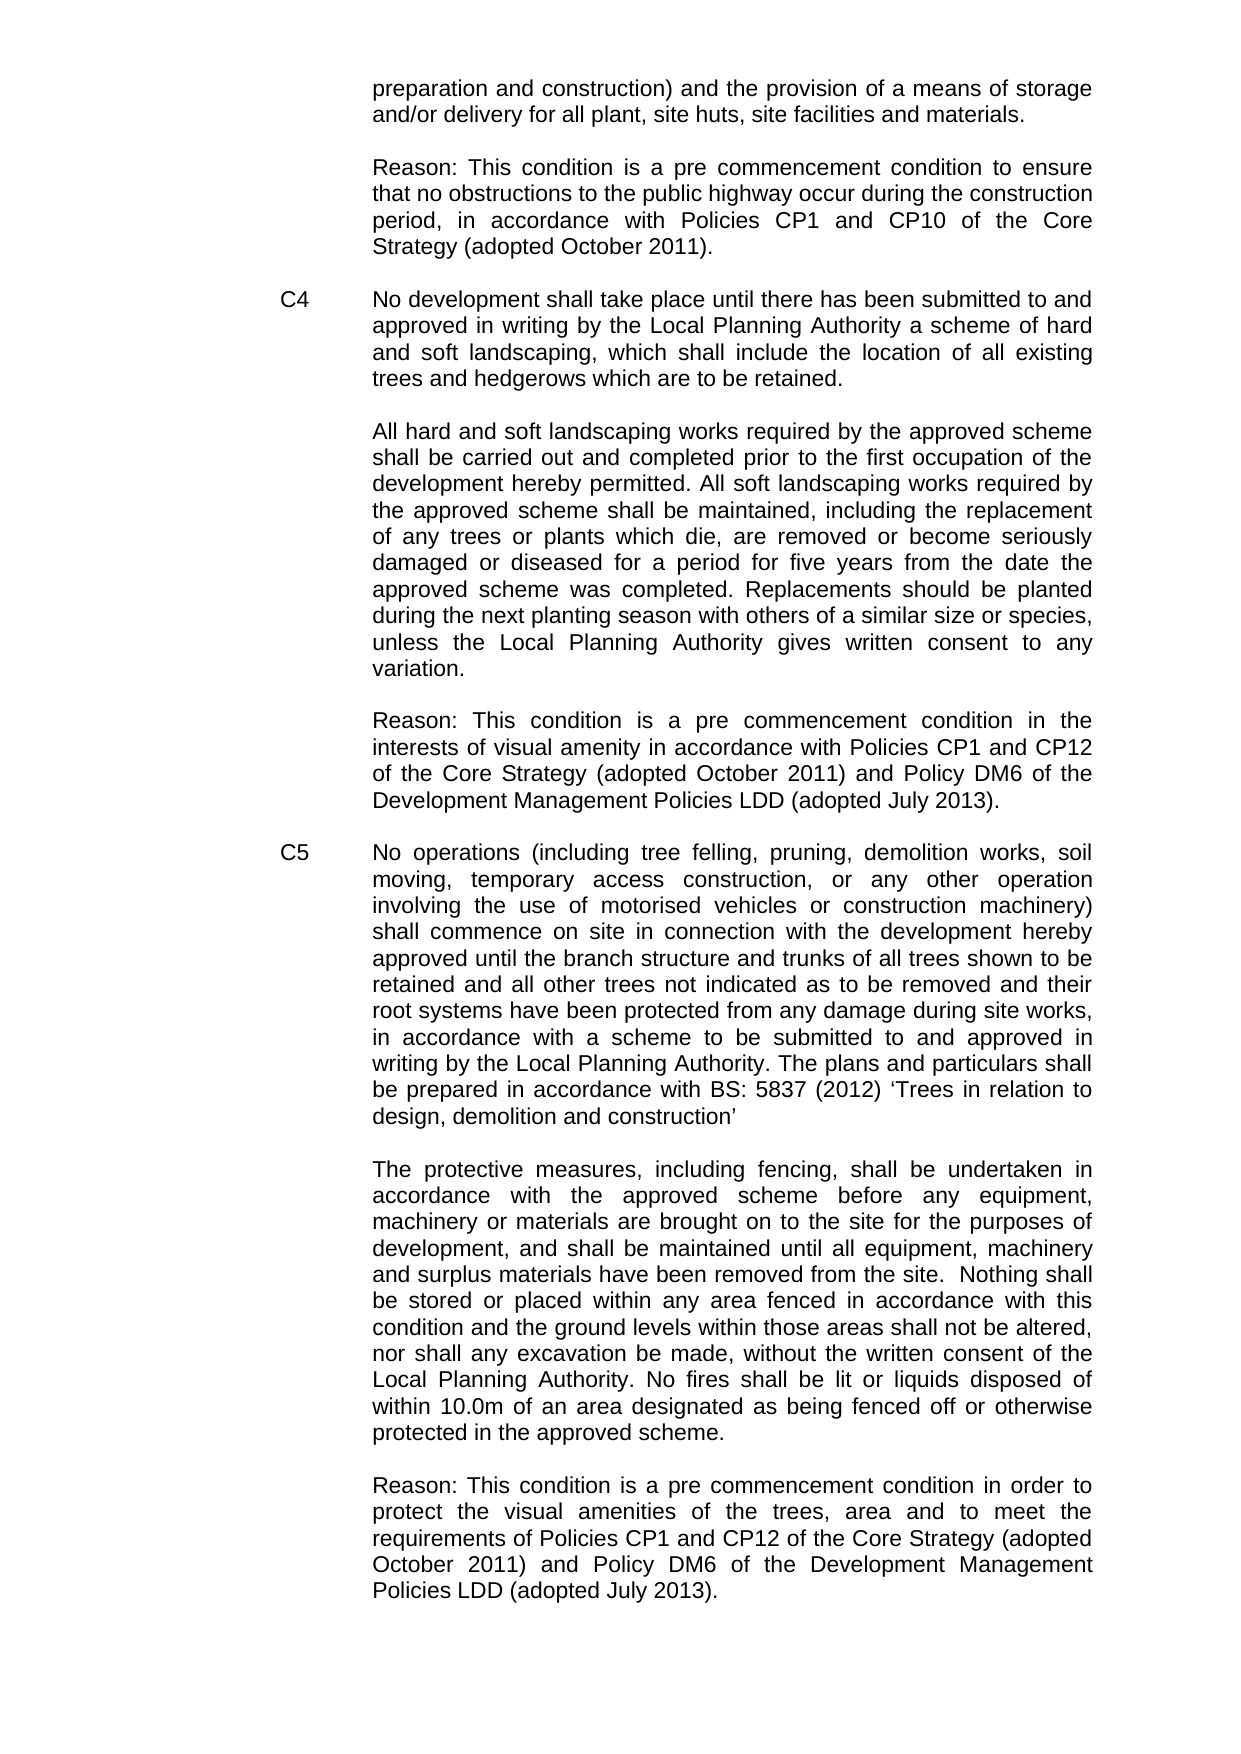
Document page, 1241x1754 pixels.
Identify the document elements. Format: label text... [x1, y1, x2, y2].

text C5 No operations (including tree felling, pruning, demolition works, soil moving, temporary access construction, or any other operation involving the use of motorised vehicles or construction machinery) shall commence on site in connection with the development hereby approved until the branch structure and trunks of all trees shown to be retained and all other trees not indicated as to be removed and their root systems have been protected from any damage during site works, in accordance with a scheme to be submitted to and approved in writing by the Local Planning Authority. The plans and particulars shall be prepared in accordance with BS: 5837 (2012) ‘Trees in relation to design, demolition and construction’ [280, 839, 1093, 1129]
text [372, 75, 1093, 128]
text Reason: This condition is a pre commencement condition in order to protect the visual amenities of the trees, area and to meet the requirements of Policies CP1 and CP12 of the Core Strategy (adopted October 2011) and Policy DM6 of the Development Management Policies LDD (adopted July 2013). [372, 1472, 1093, 1603]
text Reason: This condition is a pre commencement condition in the interests of visual amenity in accordance with Policies CP1 and CP12 of the Core Strategy (adopted October 2011) and Policy DM6 of the Development Management Policies LDD (adopted July 2013). [372, 707, 1093, 813]
text Reason: This condition is a pre commencement condition to ensure that no obstructions to the public highway occur during the construction period, in accordance with Policies CP1 and CP10 of the Core Strategy (adopted October 2011). [372, 154, 1093, 259]
text C4 No development shall take place until there has been submitted to and approved in writing by the Local Planning Authority a scheme of hard and soft landscaping, which shall include the location of all existing trees and hedgerows which are to be retained. [280, 286, 1093, 391]
text All hard and soft landscaping works required by the approved scheme shall be carried out and completed prior to the first occupation of the development hereby permitted. All soft landscaping works required by the approved scheme shall be maintained, including the replacement of any trees or plants which die, are removed or become seriously damaged or diseased for a period for five years from the date the approved scheme was completed. Replacements should be planted during the next planting season with others of a similar size or species, unless the Local Planning Authority gives written consent to any variation. [372, 418, 1093, 681]
text The protective measures, including fencing, shall be undertaken in accordance with the approved scheme before any equipment, machinery or materials are brought on to the site for the purposes of development, and shall be maintained until all equipment, machinery and surplus materials have been removed from the site. Nothing shall be stored or placed within any area fenced in accordance with this condition and the ground levels within those areas shall not be altered, nor shall any excavation be made, without the written consent of the Local Planning Authority. No fires shall be lit or liquids disposed of within 10.0m of an area designated as being fenced off or otherwise protected in the approved scheme. [372, 1156, 1093, 1445]
